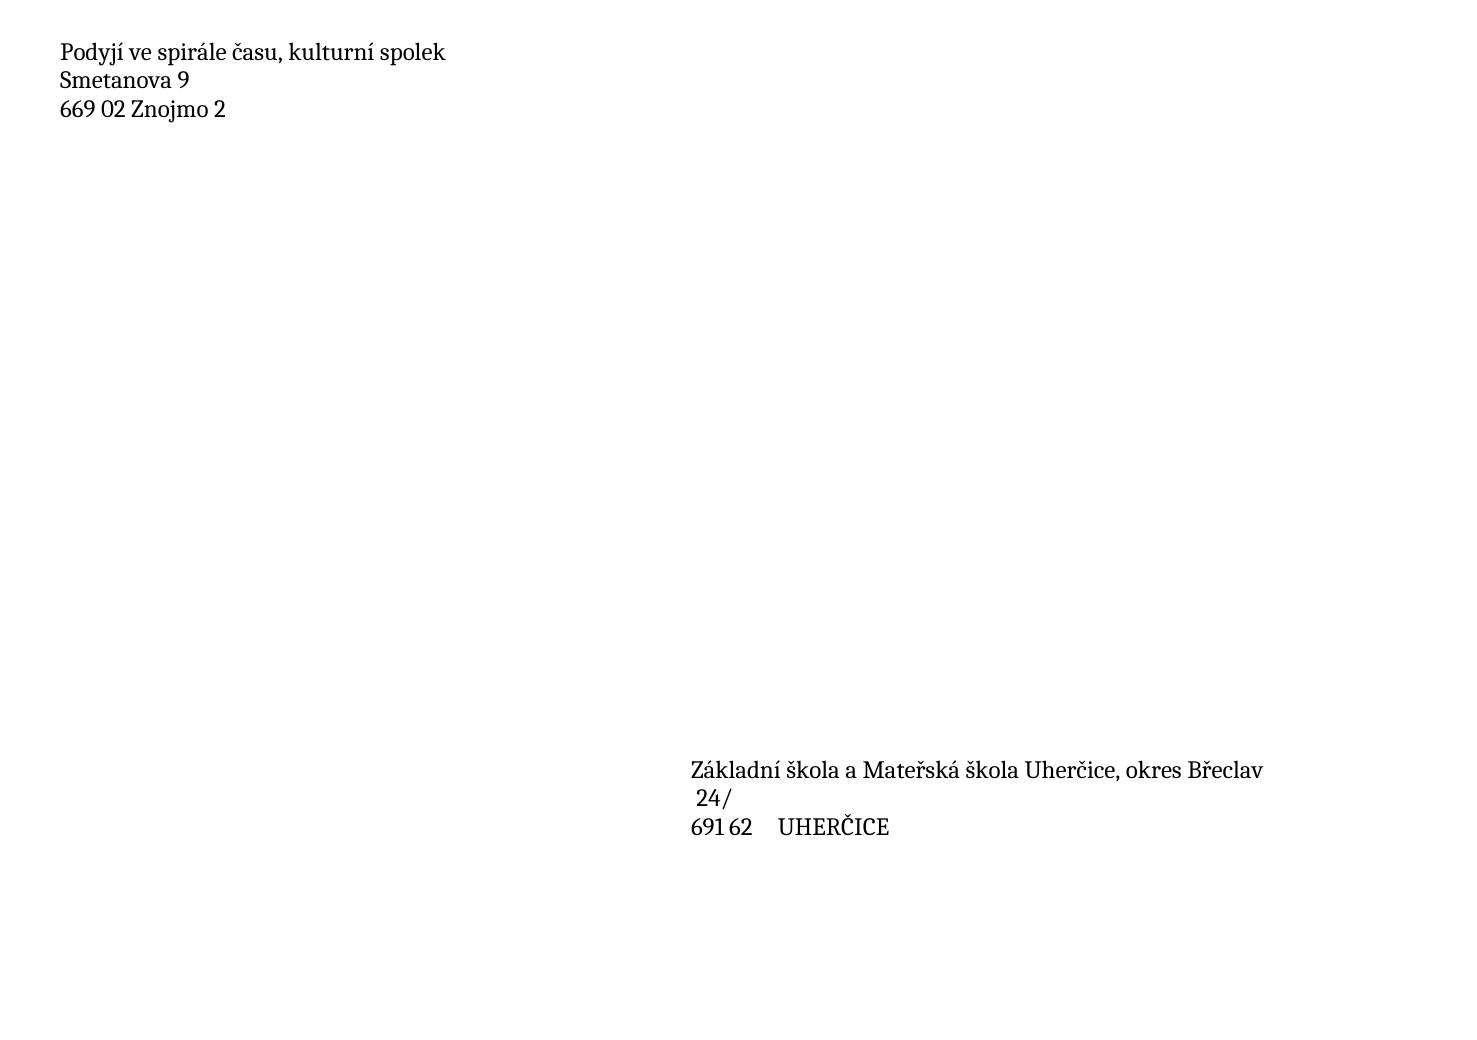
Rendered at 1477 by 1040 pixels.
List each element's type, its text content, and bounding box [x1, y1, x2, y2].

text 691 62 Uherčice [691, 813, 1445, 842]
text Podyjí ve spirále času, kulturní spolek [60, 37, 1401, 66]
text 669 02 Znojmo 2 [60, 95, 1401, 124]
text Smetanova 9 [60, 66, 1401, 95]
text 24/ [691, 784, 1445, 813]
text Základní škola a Mateřská škola Uherčice, okres Břeclav [691, 756, 1445, 784]
